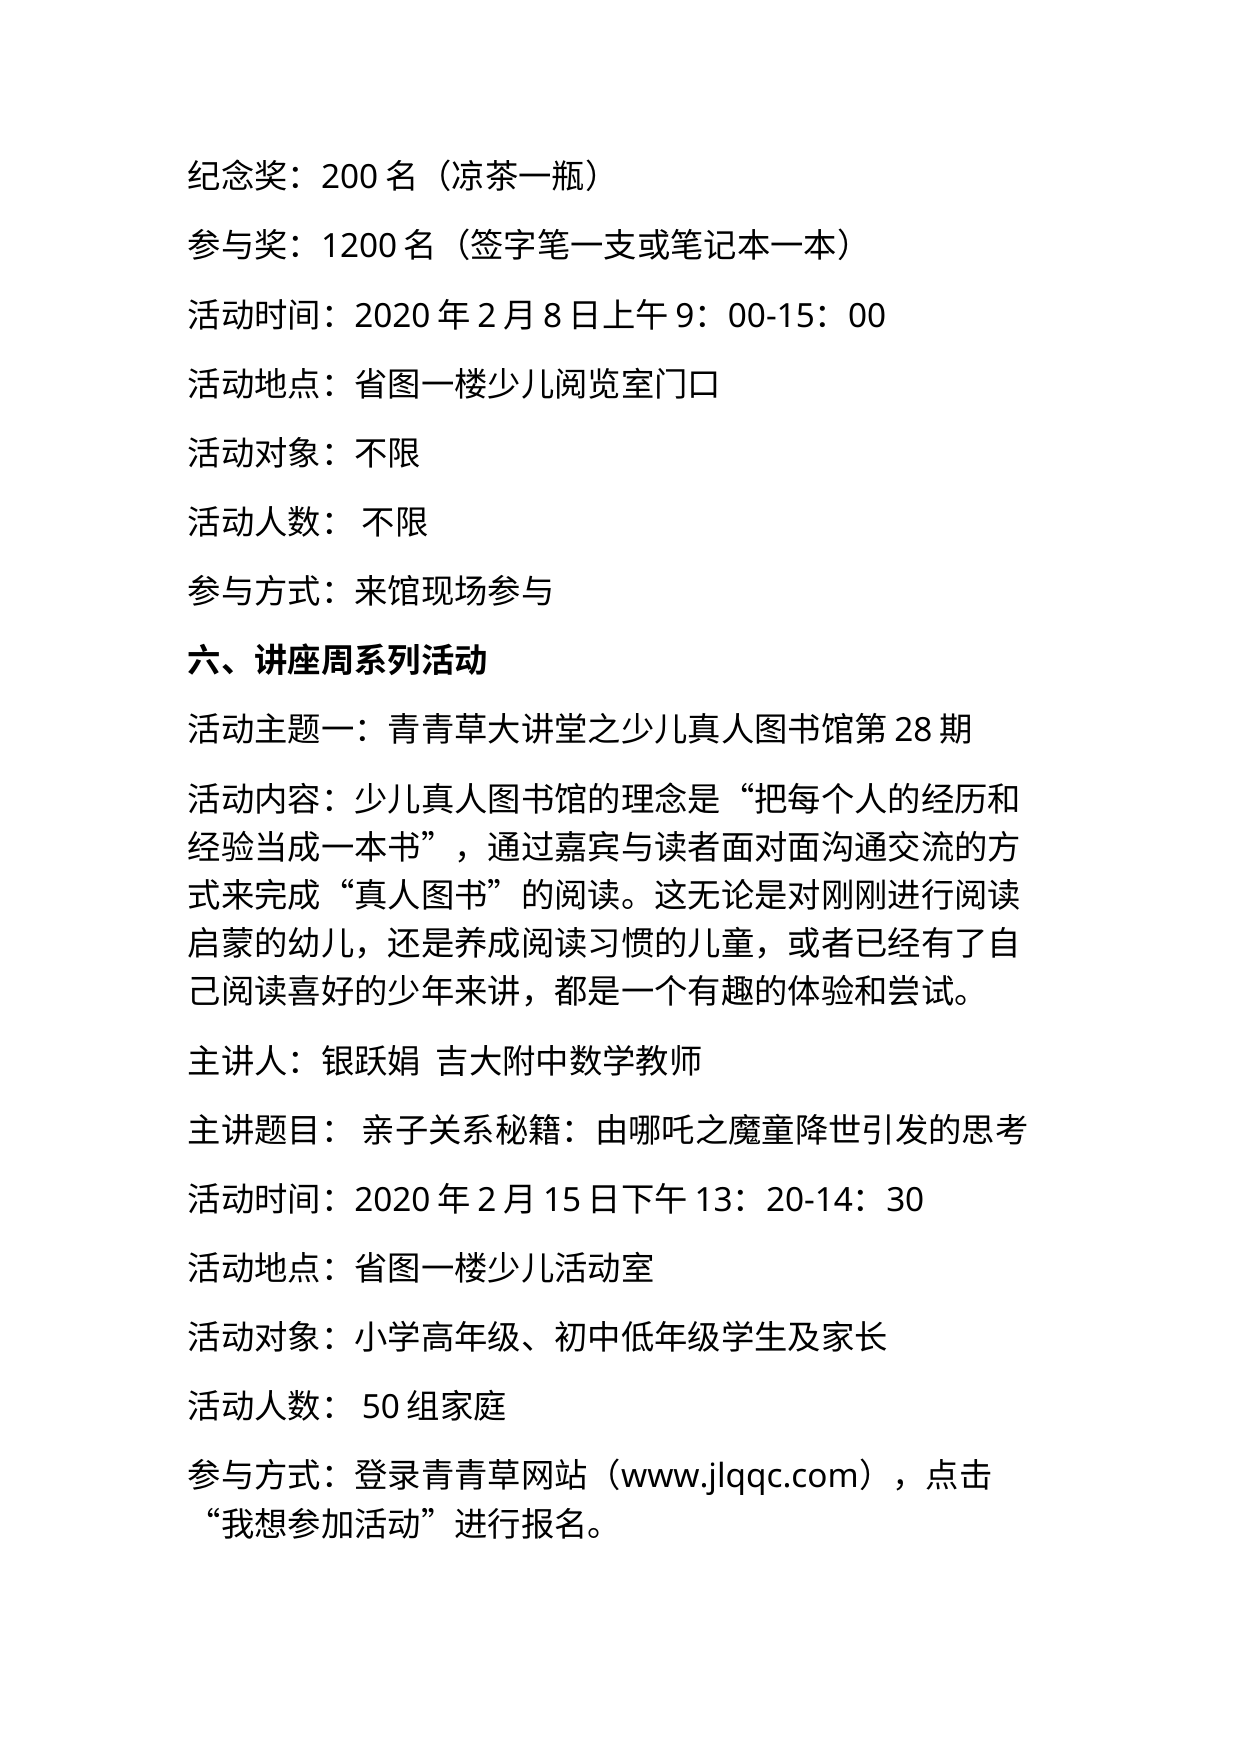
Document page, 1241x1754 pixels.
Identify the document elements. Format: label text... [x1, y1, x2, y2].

text 活动时间：2020年2月15日下午13：20-14：30 [187, 1172, 1053, 1221]
text 活动对象：小学高年级、初中低年级学生及家长 [187, 1311, 1053, 1359]
text 主讲人：银跃娟 吉大附中数学教师 [187, 1034, 1053, 1083]
text 活动地点：省图一楼少儿活动室 [187, 1242, 1053, 1290]
text 主讲题目： 亲子关系秘籍：由哪吒之魔童降世引发的思考 [187, 1103, 1053, 1152]
text 活动人数： 不限 [187, 496, 1053, 544]
text 活动主题一：青青草大讲堂之少儿真人图书馆第28期 [187, 703, 1053, 752]
text 活动时间：2020年2月8日上午9：00-15：00 [187, 288, 1053, 337]
text 六、讲座周系列活动 [187, 634, 1053, 682]
text 参与方式：来馆现场参与 [187, 565, 1053, 613]
text 参与奖：1200名（签字笔一支或笔记本一本） [187, 219, 1053, 268]
text 活动内容：少儿真人图书馆的理念是“把每个人的经历和经验当成一本书”，通过嘉宾与读者面对面沟通交流的方式来完成“真人图书”的阅读。这无论是对刚刚进行阅读启蒙的幼儿，还是养成阅读习惯的儿童，或者已经有了自己阅读喜好的少年来讲，都是一个有趣的体验和尝试。 [187, 772, 1053, 1013]
text 活动对象：不限 [187, 427, 1053, 475]
text 活动人数： 50组家庭 [187, 1380, 1053, 1428]
text 参与方式：登录青青草网站（www.jlqqc.com），点击“我想参加活动”进行报名。 [187, 1449, 1053, 1546]
text 活动地点：省图一楼少儿阅览室门口 [187, 358, 1053, 406]
text 纪念奖：200名（凉茶一瓶） [187, 150, 1053, 198]
